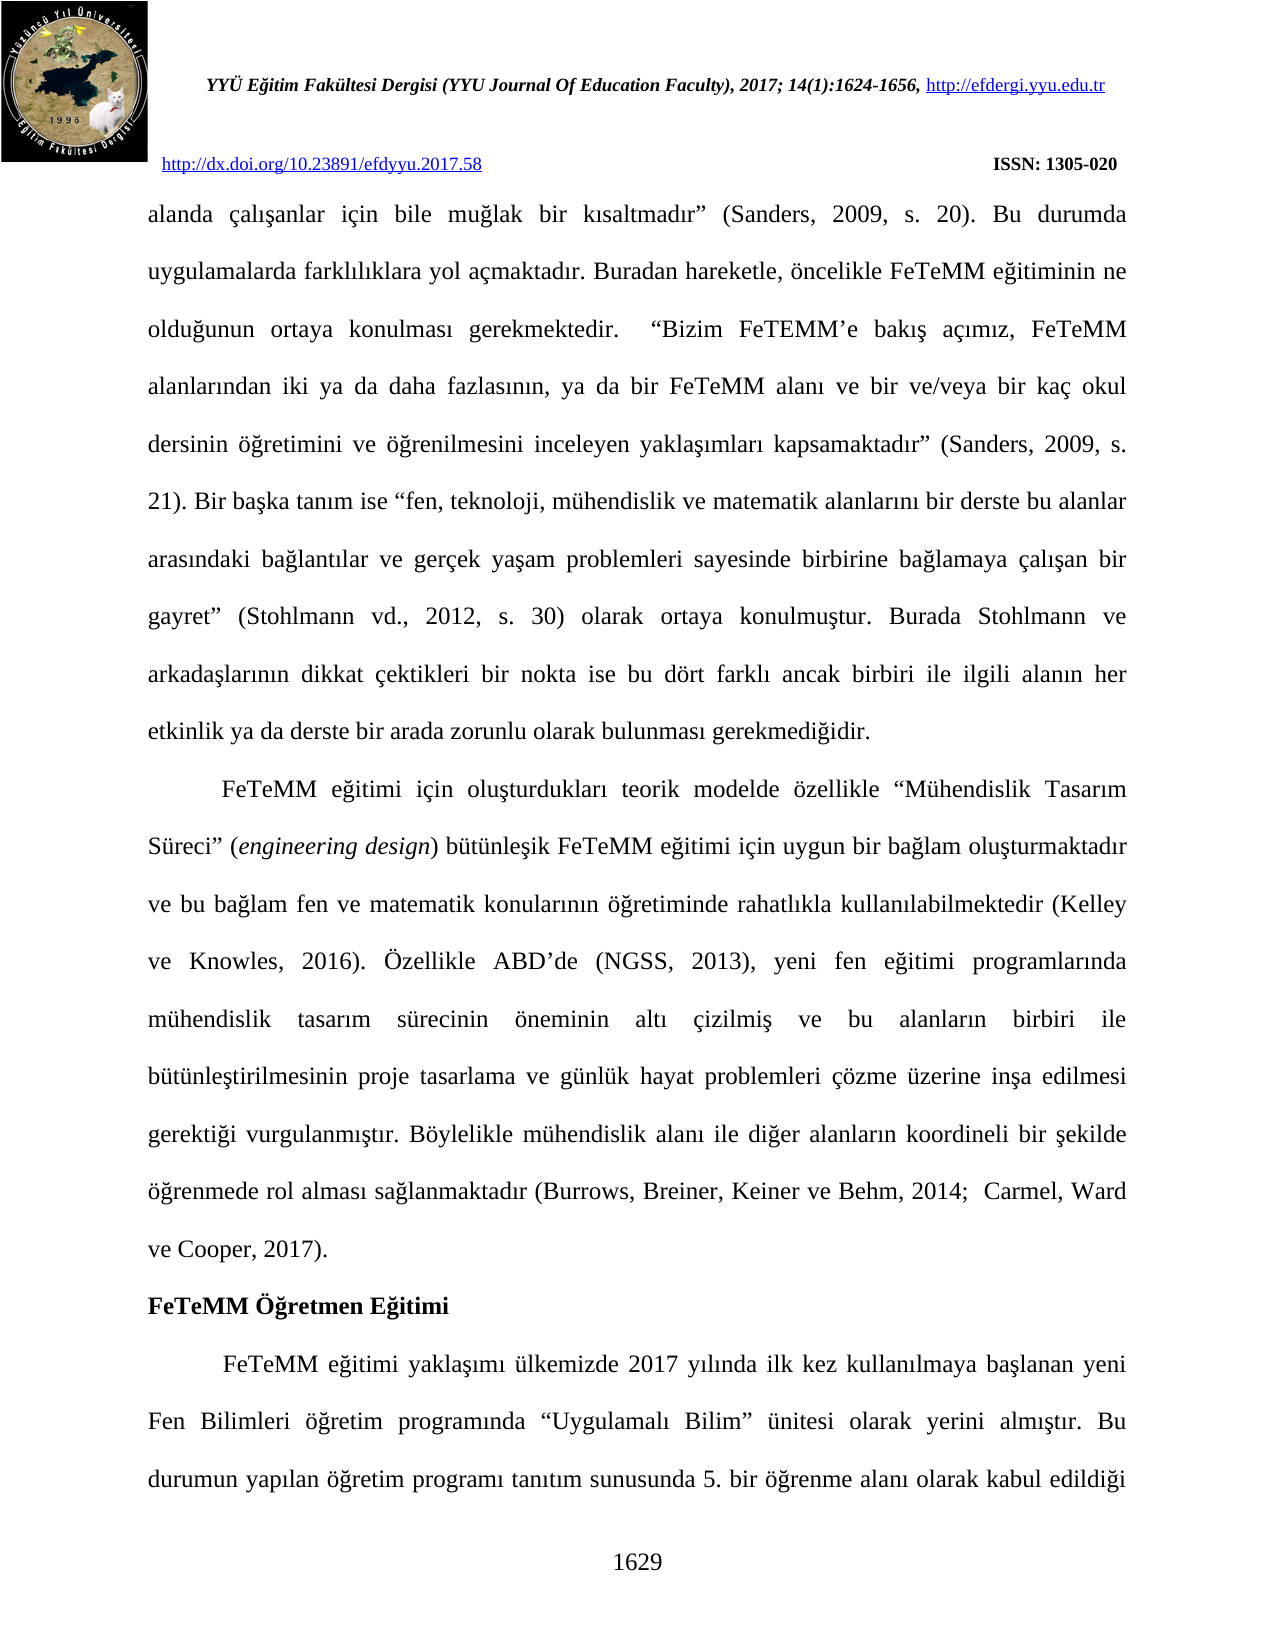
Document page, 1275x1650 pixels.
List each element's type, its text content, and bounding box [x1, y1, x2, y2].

text FeTeMM eğitimi için oluşturdukları teorik modelde özellikle “Mühendislik Tasarım Süreci” (engineering design) bütünleşik FeTeMM eğitimi için uygun bir bağlam oluşturmaktadır ve bu bağlam fen ve matematik konularının öğretiminde rahatlıkla kullanılabilmektedir (Kelley ve Knowles, 2016). Özellikle ABD’de (NGSS, 2013), yeni fen eğitimi programlarında mühendislik tasarım sürecinin öneminin altı çizilmiş ve bu alanların birbiri ile bütünleştirilmesinin proje tasarlama ve günlük hayat problemleri çözme üzerine inşa edilmesi gerektiği vurgulanmıştır. Böylelikle mühendislik alanı ile diğer alanların koordineli bir şekilde öğrenmede rol alması sağlanmaktadır (Burrows, Breiner, Keiner ve Behm, 2014; Carmel, Ward ve Cooper, 2017). [148, 774, 1127, 1262]
text FeTeMM Öğretmen Eğitimi [148, 1291, 1127, 1320]
picture [0, 1, 148, 161]
